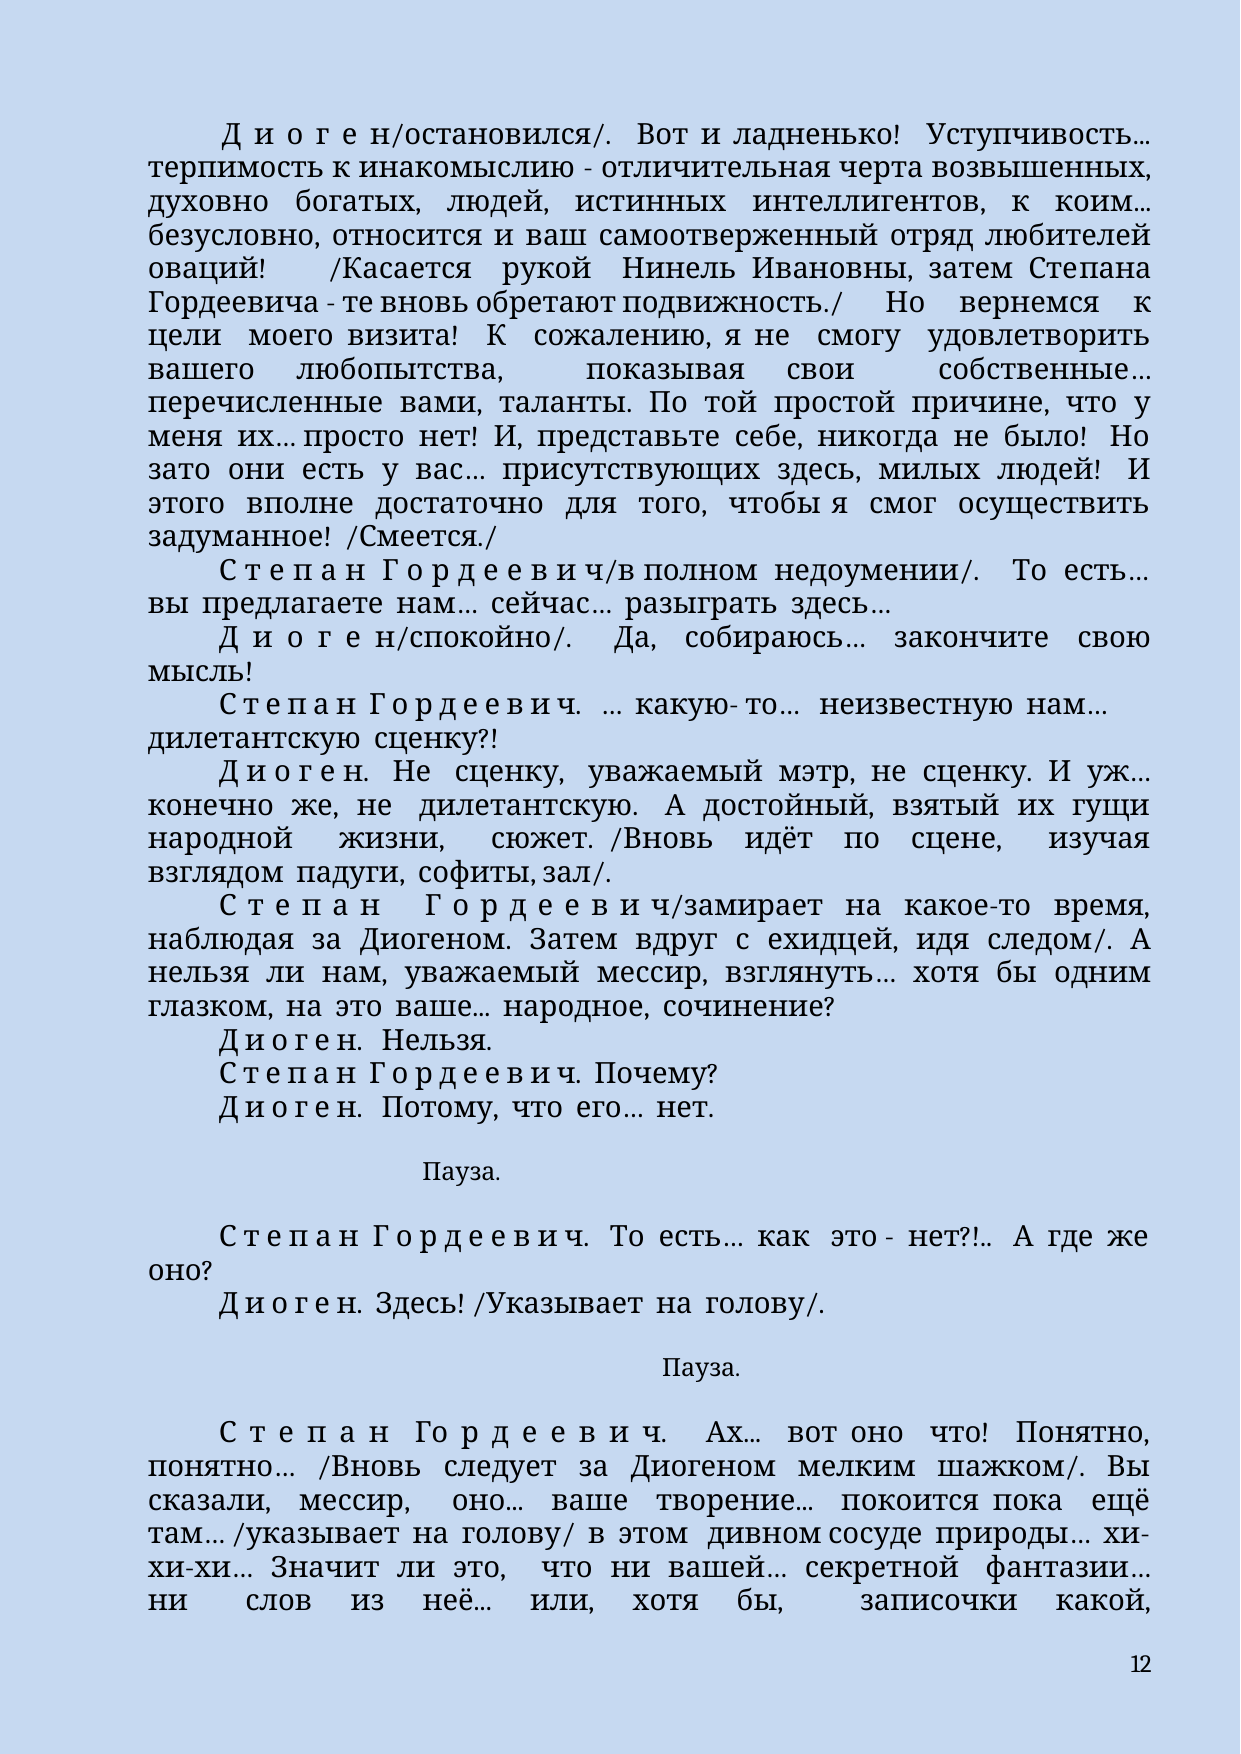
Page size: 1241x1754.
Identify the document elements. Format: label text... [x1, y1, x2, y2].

text С т е п а н Г о р д е е в и ч/замирает на какое-то время, наблюдая за Диогеном. Затем вдруг с ехидцей, идя следом/. А нельзя ли нам, уважаемый мессир, взглянуть… хотя бы одним глазком, на это ваше... народное, сочинение? [148, 889, 1152, 1024]
text Пауза. [148, 1354, 1152, 1383]
text Пауза. [148, 1158, 1152, 1187]
text С т е п а н Г о р д е е в и ч. То есть… как это - нет?!.. А где же оно? [148, 1220, 1152, 1287]
text Д и о г е н. Потому, что его… нет. [148, 1091, 1152, 1124]
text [148, 1417, 1152, 1618]
text Д и о г е н. Нельзя. [148, 1024, 1152, 1057]
text С т е п а н Г о р д е е в и ч/в полном недоумении/. То есть… вы предлагаете нам… сейчас… разыграть здесь… [148, 554, 1152, 621]
text С т е п а н Г о р д е е в и ч. Почему? [148, 1057, 1152, 1091]
text Д и о г е н. Не сценку, уважаемый мэтр, не сценку. И уж… конечно же, не дилетантскую. А достойный, взятый их гущи народной жизни, сюжет. /Вновь идёт по сцене, изучая взглядом падуги, софиты, зал/. [148, 755, 1152, 889]
text С т е п а н Г о р д е е в и ч. … какую- то… неизвестную нам… [148, 688, 1152, 722]
text Д и о г е н/спокойно/. Да, собираюсь… закончите свою мысль! [148, 621, 1152, 688]
text дилетантскую сценку?! [148, 722, 1152, 755]
text Д и о г е н. Здесь! /Указывает на голову/. [148, 1287, 1152, 1321]
text Д и о г е н/остановился/. Вот и ладненько! Уступчивость... терпимость к инакомыслию - отличительная черта возвышенных, духовно богатых, людей, истинных интеллигентов, к коим... безусловно, относится и ваш самоотверженный отряд любителей оваций! /Касается рукой Нинель Ивановны, затем Степана Гордеевича - те вновь обретают подвижность./ Но вернемся к цели моего визита! К сожалению, я не смогу удовлетворить вашего любопытства, показывая свои собственные… перечисленные вами, таланты. По той простой причине, что у меня их… просто нет! И, представьте себе, никогда не было! Но зато они есть у вас… присутствующих здесь, милых людей! И этого вполне достаточно для того, чтобы я смог осуществить задуманное! /Смеется./ [148, 118, 1152, 554]
